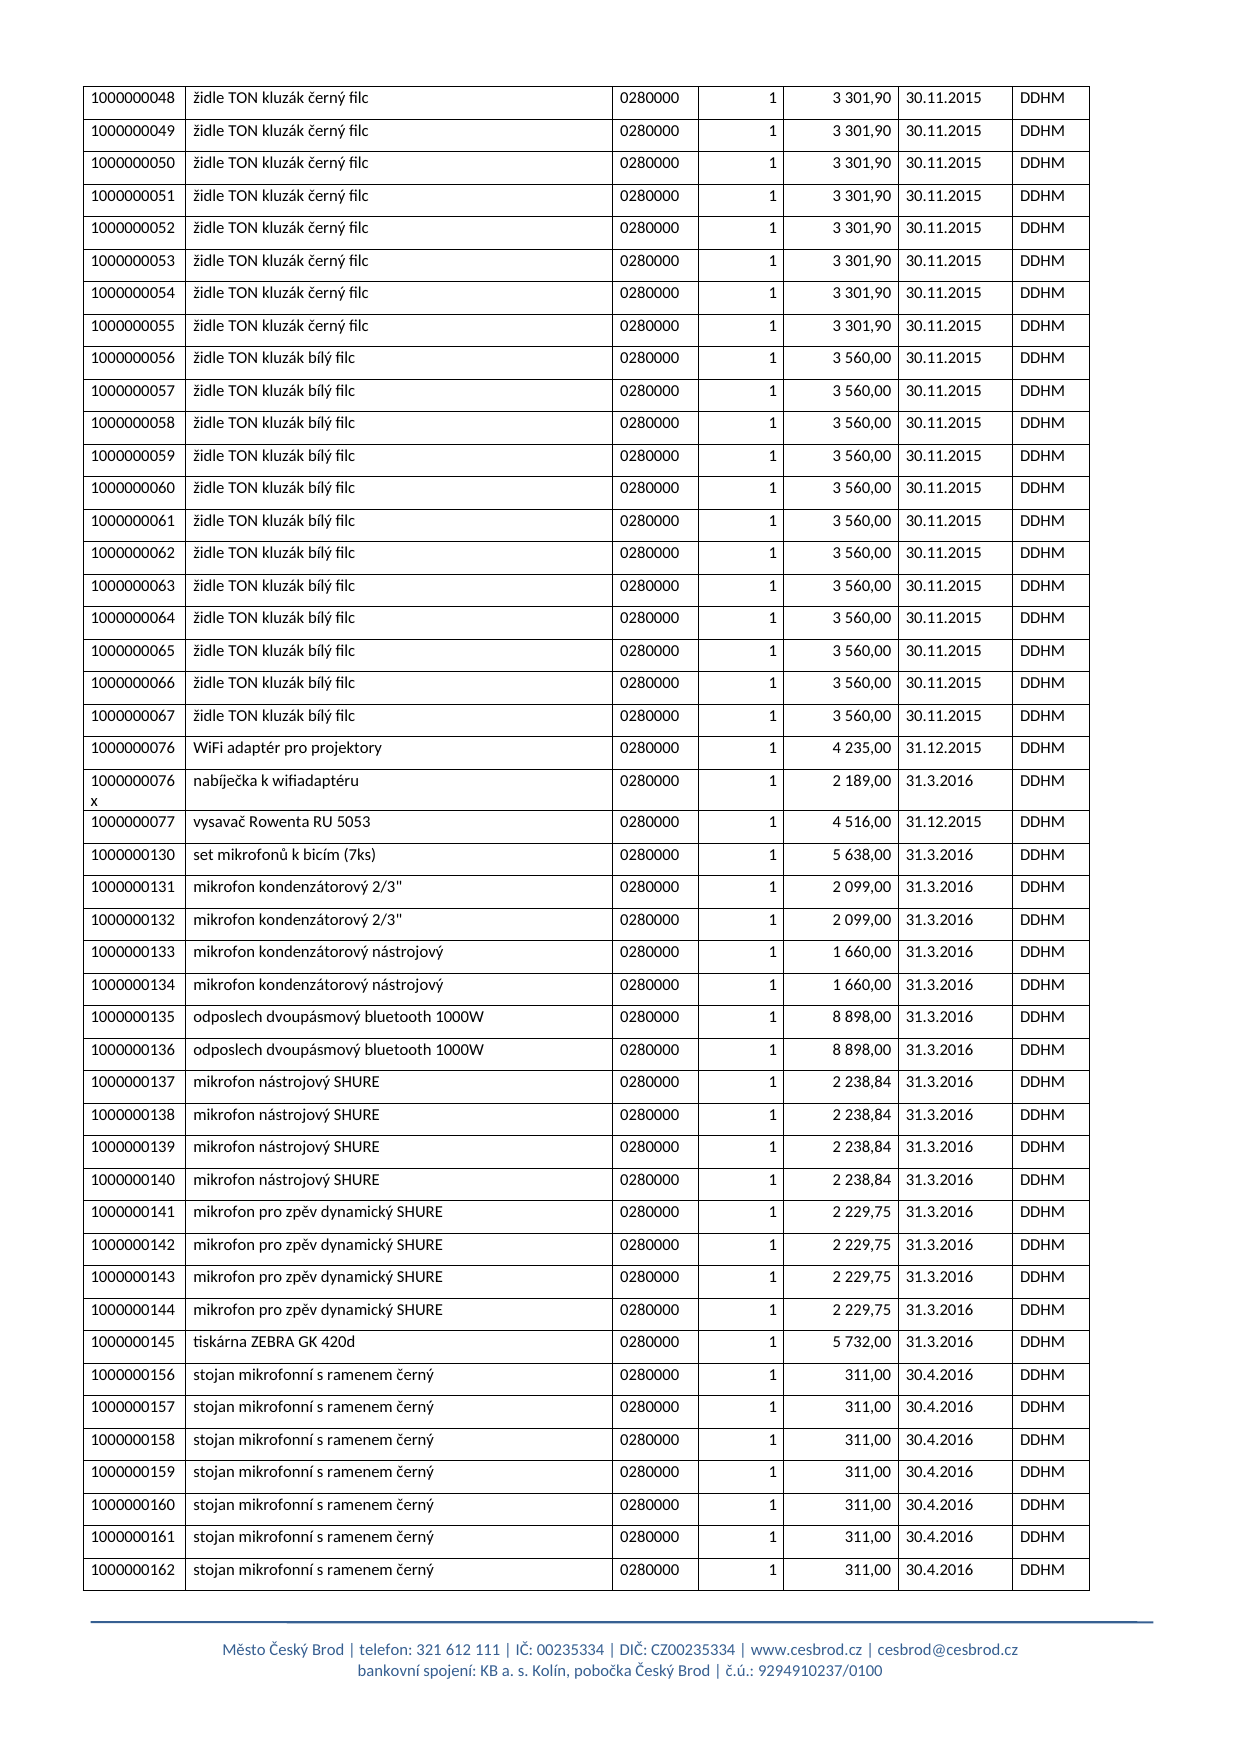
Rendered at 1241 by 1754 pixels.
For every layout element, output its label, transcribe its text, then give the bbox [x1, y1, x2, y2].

table_cell stojan mikrofonní s ramenem černý [186, 1461, 612, 1493]
table_cell 0280000 [613, 152, 698, 184]
table_cell 31.3.2016 [899, 876, 1012, 908]
table_cell 0280000 [613, 542, 698, 574]
table_cell 1000000054 [84, 282, 185, 314]
table_cell DDHM [1013, 542, 1089, 574]
table_cell 3 560,00 [784, 542, 898, 574]
table_cell 1000000138 [84, 1104, 185, 1135]
table_cell 1 [699, 1429, 783, 1460]
table_cell 1 [699, 152, 783, 184]
table_cell 1 [699, 705, 783, 736]
table_cell 0280000 [613, 672, 698, 704]
table_cell 1000000077 [84, 811, 185, 843]
table_cell 30.11.2015 [899, 510, 1012, 541]
table_cell židle TON kluzák bílý filc [186, 705, 612, 736]
table_cell 0280000 [613, 1526, 698, 1558]
table_cell 0280000 [613, 607, 698, 639]
table_cell DDHM [1013, 152, 1089, 184]
table_cell DDHM [1013, 1136, 1089, 1168]
table_cell mikrofon nástrojový SHURE [186, 1169, 612, 1200]
table_cell 1000000063 [84, 575, 185, 606]
table_cell 1000000065 [84, 640, 185, 671]
table_cell 30.11.2015 [899, 185, 1012, 216]
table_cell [186, 87, 612, 119]
table_cell židle TON kluzák bílý filc [186, 607, 612, 639]
table_cell 30.11.2015 [899, 380, 1012, 411]
table_cell 0280000 [613, 185, 698, 216]
table_cell 1000000156 [84, 1364, 185, 1395]
table_cell DDHM [1013, 315, 1089, 346]
table_cell 1000000157 [84, 1396, 185, 1428]
table_cell DDHM [1013, 87, 1089, 119]
table_cell 0280000 [613, 445, 698, 476]
table_cell 3 301,90 [784, 282, 898, 314]
table_cell 0280000 [613, 941, 698, 973]
table_cell 311,00 [784, 1364, 898, 1395]
table_cell 3 560,00 [784, 607, 898, 639]
table_cell židle TON kluzák bílý filc [186, 542, 612, 574]
table_cell 31.3.2016 [899, 1136, 1012, 1168]
table_cell 30.4.2016 [899, 1364, 1012, 1395]
table_cell 1000000162 [84, 1559, 185, 1590]
table_cell 1 [699, 974, 783, 1005]
table_cell 2 238,84 [784, 1104, 898, 1135]
table_cell DDHM [1013, 477, 1089, 509]
table_cell 30.11.2015 [899, 250, 1012, 281]
table_cell 0280000 [613, 282, 698, 314]
table_cell 0280000 [613, 1104, 698, 1135]
table_cell mikrofon kondenzátorový 2/3" [186, 876, 612, 908]
table_cell 3 301,90 [784, 152, 898, 184]
table_cell 31.3.2016 [899, 844, 1012, 875]
table_cell WiFi adaptér pro projektory [186, 737, 612, 769]
table_cell 0280000 [613, 87, 698, 119]
table_cell 0280000 [613, 1201, 698, 1233]
table_cell 30.11.2015 [899, 347, 1012, 379]
table_cell 1 [699, 120, 783, 151]
table_cell DDHM [1013, 607, 1089, 639]
table_cell 0280000 [613, 250, 698, 281]
table_cell 2 238,84 [784, 1169, 898, 1200]
table_cell 2 229,75 [784, 1266, 898, 1298]
table_cell 3 301,90 [784, 120, 898, 151]
table_cell 31.12.2015 [899, 737, 1012, 769]
table_cell 0280000 [613, 1006, 698, 1038]
table_cell DDHM [1013, 1104, 1089, 1135]
table_cell 3 560,00 [784, 347, 898, 379]
table_cell 3 560,00 [784, 412, 898, 444]
table_cell 1 [699, 542, 783, 574]
table_cell 30.4.2016 [899, 1429, 1012, 1460]
table_cell 1000000061 [84, 510, 185, 541]
table_cell 1000000144 [84, 1299, 185, 1330]
table_cell 31.3.2016 [899, 1266, 1012, 1298]
table_cell 5 732,00 [784, 1331, 898, 1363]
table_cell DDHM [1013, 282, 1089, 314]
table_cell 311,00 [784, 1396, 898, 1428]
table_cell DDHM [1013, 1331, 1089, 1363]
table_cell 3 301,90 [784, 185, 898, 216]
table_cell 1000000132 [84, 909, 185, 940]
table_cell 1 [699, 909, 783, 940]
table_cell 1000000055 [84, 315, 185, 346]
table_cell 311,00 [784, 1526, 898, 1558]
table_cell 0280000 [613, 315, 698, 346]
table_cell 1 [699, 1006, 783, 1038]
table_cell 1 [699, 1526, 783, 1558]
table_cell 311,00 [784, 1429, 898, 1460]
table_cell židle TON kluzák černý filc [186, 282, 612, 314]
table_cell 0280000 [613, 1234, 698, 1265]
table_cell 1 [699, 1266, 783, 1298]
table_cell 31.3.2016 [899, 1331, 1012, 1363]
table_cell 1 [699, 811, 783, 843]
table_cell 1 [699, 941, 783, 973]
table_cell židle TON kluzák bílý filc [186, 412, 612, 444]
table_cell DDHM [1013, 575, 1089, 606]
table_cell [186, 120, 612, 151]
table_cell vysavač Rowenta RU 5053 [186, 811, 612, 843]
table_cell 0280000 [613, 510, 698, 541]
table_cell DDHM [1013, 380, 1089, 411]
table_cell DDHM [1013, 1266, 1089, 1298]
table_cell 1 [699, 1396, 783, 1428]
table_cell 8 898,00 [784, 1006, 898, 1038]
table_cell 2 099,00 [784, 909, 898, 940]
table_cell DDHM [1013, 1396, 1089, 1428]
table_cell 1 [699, 347, 783, 379]
table_cell DDHM [1013, 876, 1089, 908]
table_cell 3 301,90 [784, 250, 898, 281]
table_cell 1000000136 [84, 1039, 185, 1070]
table_cell 2 229,75 [784, 1234, 898, 1265]
table_cell 31.3.2016 [899, 941, 1012, 973]
table_cell 1 [699, 1494, 783, 1525]
table_cell mikrofon pro zpěv dynamický SHURE [186, 1201, 612, 1233]
table_cell 3 560,00 [784, 380, 898, 411]
table_cell mikrofon nástrojový SHURE [186, 1071, 612, 1103]
table_cell židle TON kluzák bílý filc [186, 380, 612, 411]
table_cell 30.11.2015 [899, 412, 1012, 444]
table_cell 1 [699, 510, 783, 541]
table_cell mikrofon pro zpěv dynamický SHURE [186, 1299, 612, 1330]
table_cell 0280000 [613, 1461, 698, 1493]
table_cell DDHM [1013, 737, 1089, 769]
table_cell 1 660,00 [784, 974, 898, 1005]
table_cell 1000000134 [84, 974, 185, 1005]
table_cell židle TON kluzák černý filc [186, 217, 612, 249]
table_cell DDHM [1013, 640, 1089, 671]
table_cell 1 [699, 1559, 783, 1590]
table_cell 4 516,00 [784, 811, 898, 843]
table_cell tiskárna ZEBRA GK 420d [186, 1331, 612, 1363]
table_cell 0280000 [613, 380, 698, 411]
table_cell 1000000160 [84, 1494, 185, 1525]
table_cell DDHM [1013, 250, 1089, 281]
table_cell 31.3.2016 [899, 1299, 1012, 1330]
table_cell DDHM [1013, 909, 1089, 940]
table_cell 1000000066 [84, 672, 185, 704]
table_cell 1000000137 [84, 1071, 185, 1103]
table_cell 30.4.2016 [899, 1461, 1012, 1493]
table_cell 8 898,00 [784, 1039, 898, 1070]
table_cell DDHM [1013, 941, 1089, 973]
table_cell DDHM [1013, 1526, 1089, 1558]
table_cell DDHM [1013, 1461, 1089, 1493]
table_cell 1000000145 [84, 1331, 185, 1363]
table_cell 1000000161 [84, 1526, 185, 1558]
table_cell 0280000 [613, 1494, 698, 1525]
table_cell 1 [699, 250, 783, 281]
table_cell 1000000076x [84, 770, 185, 810]
table_cell 1000000135 [84, 1006, 185, 1038]
table_cell mikrofon nástrojový SHURE [186, 1136, 612, 1168]
table_cell 31.3.2016 [899, 909, 1012, 940]
table_cell 1000000057 [84, 380, 185, 411]
table_cell 1000000051 [84, 185, 185, 216]
table_cell 30.11.2015 [899, 282, 1012, 314]
table_cell 1 [699, 217, 783, 249]
table_cell mikrofon pro zpěv dynamický SHURE [186, 1234, 612, 1265]
table_cell 0280000 [613, 120, 698, 151]
table_cell 1 [699, 445, 783, 476]
table_cell 1000000048 [84, 87, 185, 119]
table_cell 2 189,00 [784, 770, 898, 810]
table_cell stojan mikrofonní s ramenem černý [186, 1526, 612, 1558]
table_cell 1000000064 [84, 607, 185, 639]
table_cell 1 [699, 185, 783, 216]
table_cell 30.11.2015 [899, 445, 1012, 476]
table_cell 0280000 [613, 876, 698, 908]
table_cell 0280000 [613, 575, 698, 606]
table_cell 1000000159 [84, 1461, 185, 1493]
table_cell židle TON kluzák bílý filc [186, 640, 612, 671]
table_cell 1 [699, 1364, 783, 1395]
table_cell 31.3.2016 [899, 1039, 1012, 1070]
table_cell stojan mikrofonní s ramenem černý [186, 1364, 612, 1395]
table_cell 1 [699, 315, 783, 346]
table_cell 30.11.2015 [899, 575, 1012, 606]
table_cell 0280000 [613, 347, 698, 379]
table_cell 1000000053 [84, 250, 185, 281]
table_cell 31.12.2015 [899, 811, 1012, 843]
table_cell 1 [699, 672, 783, 704]
table_cell 30.11.2015 [899, 607, 1012, 639]
table_cell 3 301,90 [784, 217, 898, 249]
table_cell 1 [699, 1071, 783, 1103]
table_cell 1 [699, 876, 783, 908]
table_cell 30.11.2015 [899, 152, 1012, 184]
table_cell 30.11.2015 [899, 217, 1012, 249]
table_cell 3 560,00 [784, 705, 898, 736]
table_cell 30.11.2015 [899, 672, 1012, 704]
table_cell 1000000076 [84, 737, 185, 769]
table_cell DDHM [1013, 672, 1089, 704]
table_cell 0280000 [613, 737, 698, 769]
table_cell 1 [699, 1461, 783, 1493]
table_cell DDHM [1013, 120, 1089, 151]
table_cell 0280000 [613, 705, 698, 736]
table_cell 1000000056 [84, 347, 185, 379]
table_cell 1000000062 [84, 542, 185, 574]
table_cell 31.3.2016 [899, 1006, 1012, 1038]
table_cell 0280000 [613, 1331, 698, 1363]
table_cell 3 560,00 [784, 477, 898, 509]
table_cell 1 [699, 412, 783, 444]
table_cell DDHM [1013, 510, 1089, 541]
table_cell 1000000139 [84, 1136, 185, 1168]
table_cell 1 [699, 1169, 783, 1200]
table_cell stojan mikrofonní s ramenem černý [186, 1494, 612, 1525]
table_cell 2 099,00 [784, 876, 898, 908]
table_cell 0280000 [613, 1266, 698, 1298]
table_cell nabíječka k wifiadaptéru [186, 770, 612, 810]
table_cell DDHM [1013, 811, 1089, 843]
table_cell 3 560,00 [784, 672, 898, 704]
table_cell 1 [699, 87, 783, 119]
table_cell 31.3.2016 [899, 770, 1012, 810]
table_cell 2 238,84 [784, 1071, 898, 1103]
table_cell 31.3.2016 [899, 1169, 1012, 1200]
table_cell 311,00 [784, 1559, 898, 1590]
table_cell 3 560,00 [784, 510, 898, 541]
table_cell 30.11.2015 [899, 477, 1012, 509]
table_cell 1000000142 [84, 1234, 185, 1265]
table_cell DDHM [1013, 185, 1089, 216]
table_cell 0280000 [613, 1039, 698, 1070]
table_cell 311,00 [784, 1461, 898, 1493]
table_cell 30.11.2015 [899, 705, 1012, 736]
table_cell 3 301,90 [784, 315, 898, 346]
table_cell 30.11.2015 [899, 640, 1012, 671]
table_cell 30.4.2016 [899, 1526, 1012, 1558]
table_cell DDHM [1013, 1494, 1089, 1525]
table_cell 0280000 [613, 1559, 698, 1590]
table_cell DDHM [1013, 412, 1089, 444]
table_cell mikrofon kondenzátorový nástrojový [186, 974, 612, 1005]
table_cell 1000000067 [84, 705, 185, 736]
table_cell 30.11.2015 [899, 542, 1012, 574]
table_cell židle TON kluzák bílý filc [186, 445, 612, 476]
table_cell DDHM [1013, 974, 1089, 1005]
table_cell 31.3.2016 [899, 1234, 1012, 1265]
table_cell 0280000 [613, 811, 698, 843]
table_cell 4 235,00 [784, 737, 898, 769]
table_cell židle TON kluzák bílý filc [186, 575, 612, 606]
table_cell 0280000 [613, 1364, 698, 1395]
table_cell 30.11.2015 [899, 87, 1012, 119]
table_cell 31.3.2016 [899, 1071, 1012, 1103]
table_cell 1 [699, 1201, 783, 1233]
table_cell 5 638,00 [784, 844, 898, 875]
table_cell DDHM [1013, 1364, 1089, 1395]
table_cell mikrofon kondenzátorový nástrojový [186, 941, 612, 973]
table_cell DDHM [1013, 705, 1089, 736]
table_cell 1000000131 [84, 876, 185, 908]
table_cell 0280000 [613, 974, 698, 1005]
table_cell 311,00 [784, 1494, 898, 1525]
table_cell 1 [699, 477, 783, 509]
table_cell 1 [699, 1299, 783, 1330]
table_cell 0280000 [613, 1429, 698, 1460]
table_cell 2 229,75 [784, 1201, 898, 1233]
table_cell DDHM [1013, 445, 1089, 476]
table_cell 30.4.2016 [899, 1494, 1012, 1525]
table_cell 1000000130 [84, 844, 185, 875]
table_cell 30.4.2016 [899, 1559, 1012, 1590]
table_cell 1000000140 [84, 1169, 185, 1200]
table_cell stojan mikrofonní s ramenem černý [186, 1429, 612, 1460]
table_cell židle TON kluzák bílý filc [186, 672, 612, 704]
table_cell mikrofon pro zpěv dynamický SHURE [186, 1266, 612, 1298]
table_cell 2 229,75 [784, 1299, 898, 1330]
table_cell DDHM [1013, 770, 1089, 810]
table_cell odposlech dvoupásmový bluetooth 1000W [186, 1039, 612, 1070]
table_cell 31.3.2016 [899, 1201, 1012, 1233]
table_cell 1000000058 [84, 412, 185, 444]
table_cell 0280000 [613, 477, 698, 509]
table_cell 31.3.2016 [899, 1104, 1012, 1135]
table_cell DDHM [1013, 1169, 1089, 1200]
table_cell židle TON kluzák bílý filc [186, 510, 612, 541]
table_cell 1000000141 [84, 1201, 185, 1233]
table_cell 1000000050 [84, 152, 185, 184]
table_cell židle TON kluzák černý filc [186, 152, 612, 184]
table_cell mikrofon kondenzátorový 2/3" [186, 909, 612, 940]
table_cell 1 [699, 282, 783, 314]
table_cell 0280000 [613, 1136, 698, 1168]
table_cell 0280000 [613, 217, 698, 249]
table_cell 0280000 [613, 1396, 698, 1428]
table_cell odposlech dvoupásmový bluetooth 1000W [186, 1006, 612, 1038]
table_cell 1 [699, 1039, 783, 1070]
table_cell DDHM [1013, 217, 1089, 249]
table_cell DDHM [1013, 1201, 1089, 1233]
table_cell 30.11.2015 [899, 120, 1012, 151]
table_cell 0280000 [613, 1299, 698, 1330]
table_cell 0280000 [613, 1071, 698, 1103]
table_cell 1 [699, 1104, 783, 1135]
table_cell 3 560,00 [784, 445, 898, 476]
table_cell set mikrofonů k bicím (7ks) [186, 844, 612, 875]
table_cell 1 [699, 607, 783, 639]
table_cell 1 [699, 844, 783, 875]
table_cell 1000000158 [84, 1429, 185, 1460]
table_cell 3 301,90 [784, 87, 898, 119]
table_cell 0280000 [613, 844, 698, 875]
table_cell mikrofon nástrojový SHURE [186, 1104, 612, 1135]
table_cell 30.11.2015 [899, 315, 1012, 346]
table_cell DDHM [1013, 1559, 1089, 1590]
table_cell židle TON kluzák bílý filc [186, 347, 612, 379]
table_cell DDHM [1013, 1429, 1089, 1460]
table_cell 30.4.2016 [899, 1396, 1012, 1428]
table_cell 1 [699, 380, 783, 411]
table_cell židle TON kluzák bílý filc [186, 477, 612, 509]
table_cell 2 238,84 [784, 1136, 898, 1168]
table_cell DDHM [1013, 347, 1089, 379]
table_cell DDHM [1013, 1071, 1089, 1103]
table_cell 1000000133 [84, 941, 185, 973]
table_cell 1 [699, 1331, 783, 1363]
table_cell DDHM [1013, 1299, 1089, 1330]
table_cell DDHM [1013, 844, 1089, 875]
table_cell DDHM [1013, 1234, 1089, 1265]
table_cell 0280000 [613, 909, 698, 940]
table_cell 3 560,00 [784, 575, 898, 606]
table_cell stojan mikrofonní s ramenem černý [186, 1396, 612, 1428]
table_cell 1000000059 [84, 445, 185, 476]
table_cell židle TON kluzák černý filc [186, 185, 612, 216]
table_cell 1000000052 [84, 217, 185, 249]
table_cell 0280000 [613, 1169, 698, 1200]
table_cell DDHM [1013, 1039, 1089, 1070]
table_cell židle TON kluzák černý filc [186, 250, 612, 281]
table_cell 1 [699, 1136, 783, 1168]
table_cell 1 660,00 [784, 941, 898, 973]
table_cell 0280000 [613, 412, 698, 444]
table_cell 1 [699, 770, 783, 810]
table_cell 0280000 [613, 640, 698, 671]
table_cell DDHM [1013, 1006, 1089, 1038]
table_cell židle TON kluzák černý filc [186, 315, 612, 346]
table_cell 1 [699, 737, 783, 769]
table_cell 0280000 [613, 770, 698, 810]
table_cell 31.3.2016 [899, 974, 1012, 1005]
table_cell 1 [699, 1234, 783, 1265]
table_cell 3 560,00 [784, 640, 898, 671]
table_cell 1 [699, 640, 783, 671]
table_cell 1000000060 [84, 477, 185, 509]
table_cell 1 [699, 575, 783, 606]
table_cell 1000000049 [84, 120, 185, 151]
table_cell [186, 1559, 612, 1590]
table_cell 1000000143 [84, 1266, 185, 1298]
